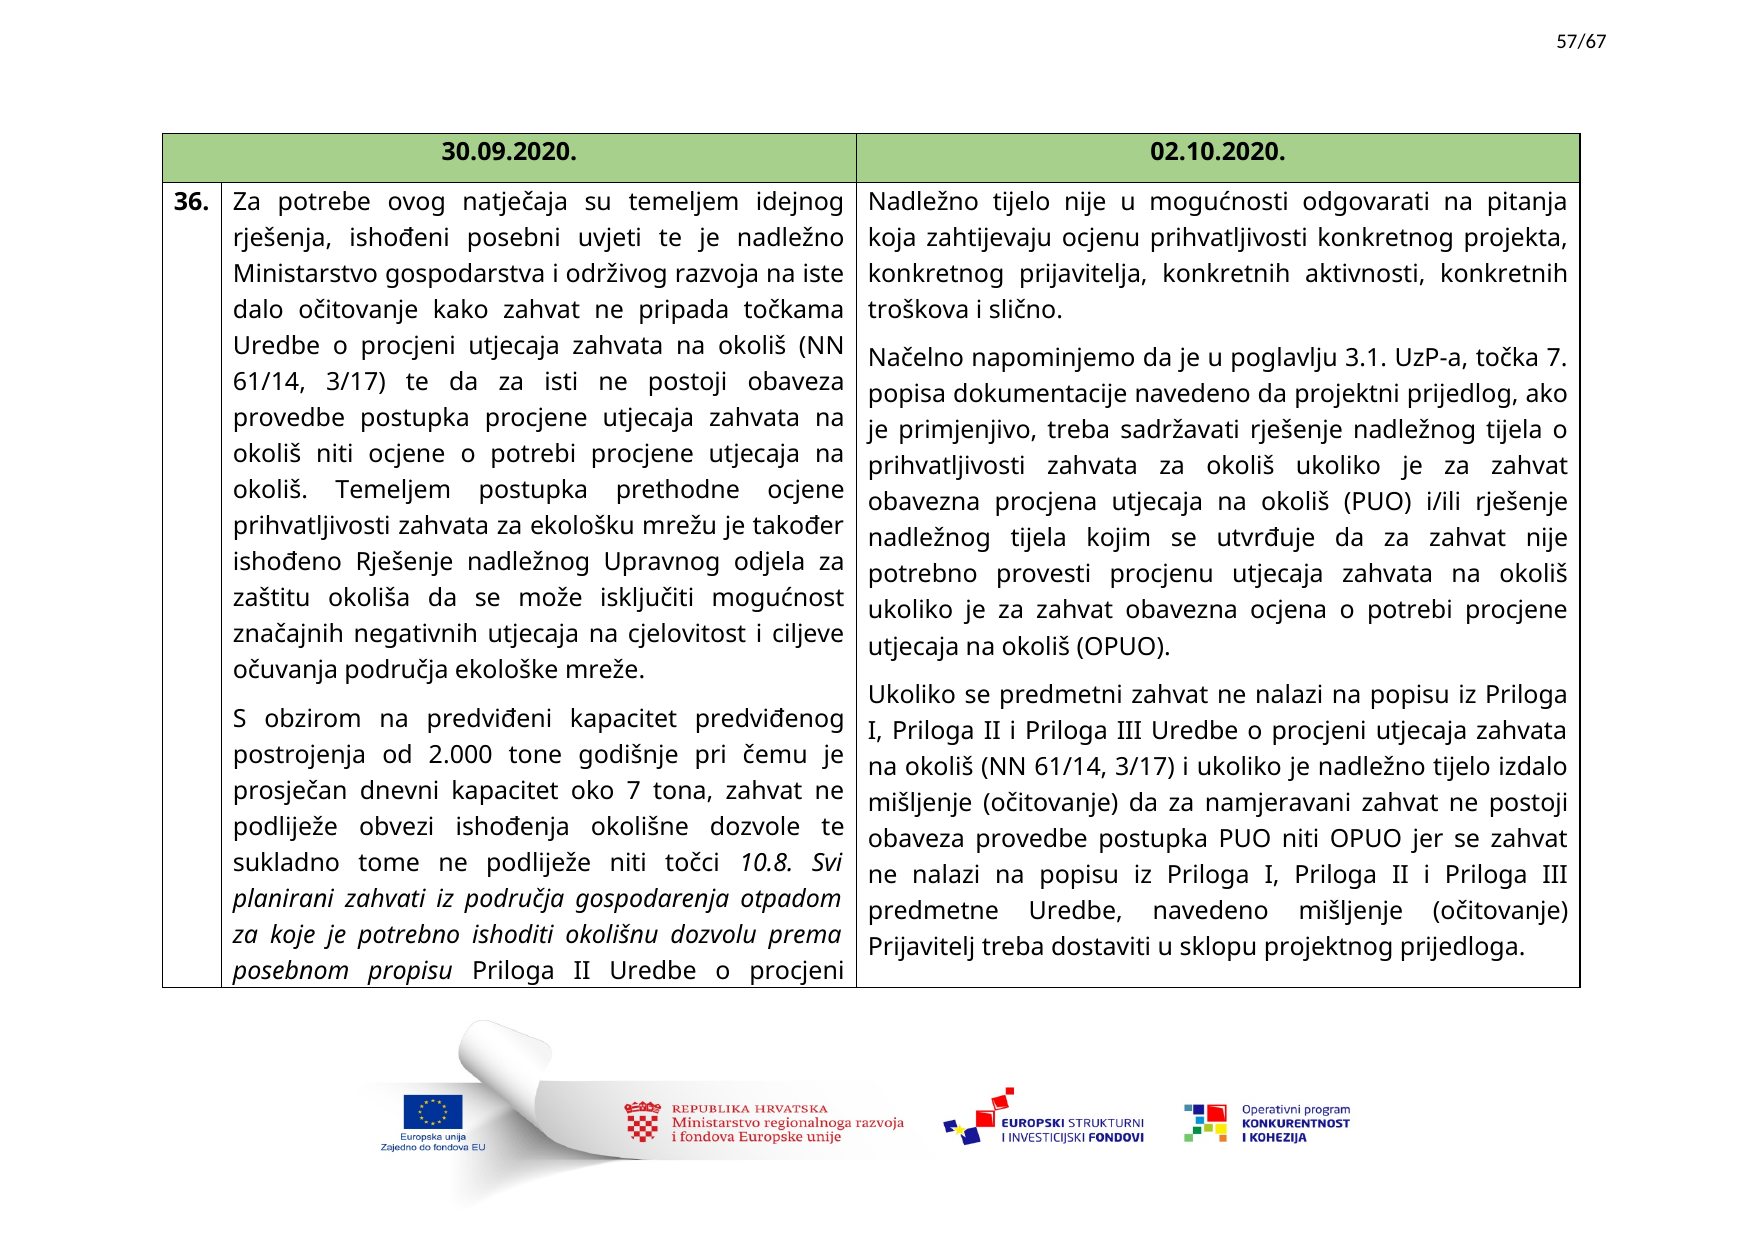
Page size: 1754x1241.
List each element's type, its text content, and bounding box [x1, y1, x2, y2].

picture [354, 1020, 1400, 1213]
table_cell 36. [163, 183, 221, 987]
table_cell 30.09.2020. [163, 134, 856, 182]
table_cell 02.10.2020. [857, 134, 1579, 182]
